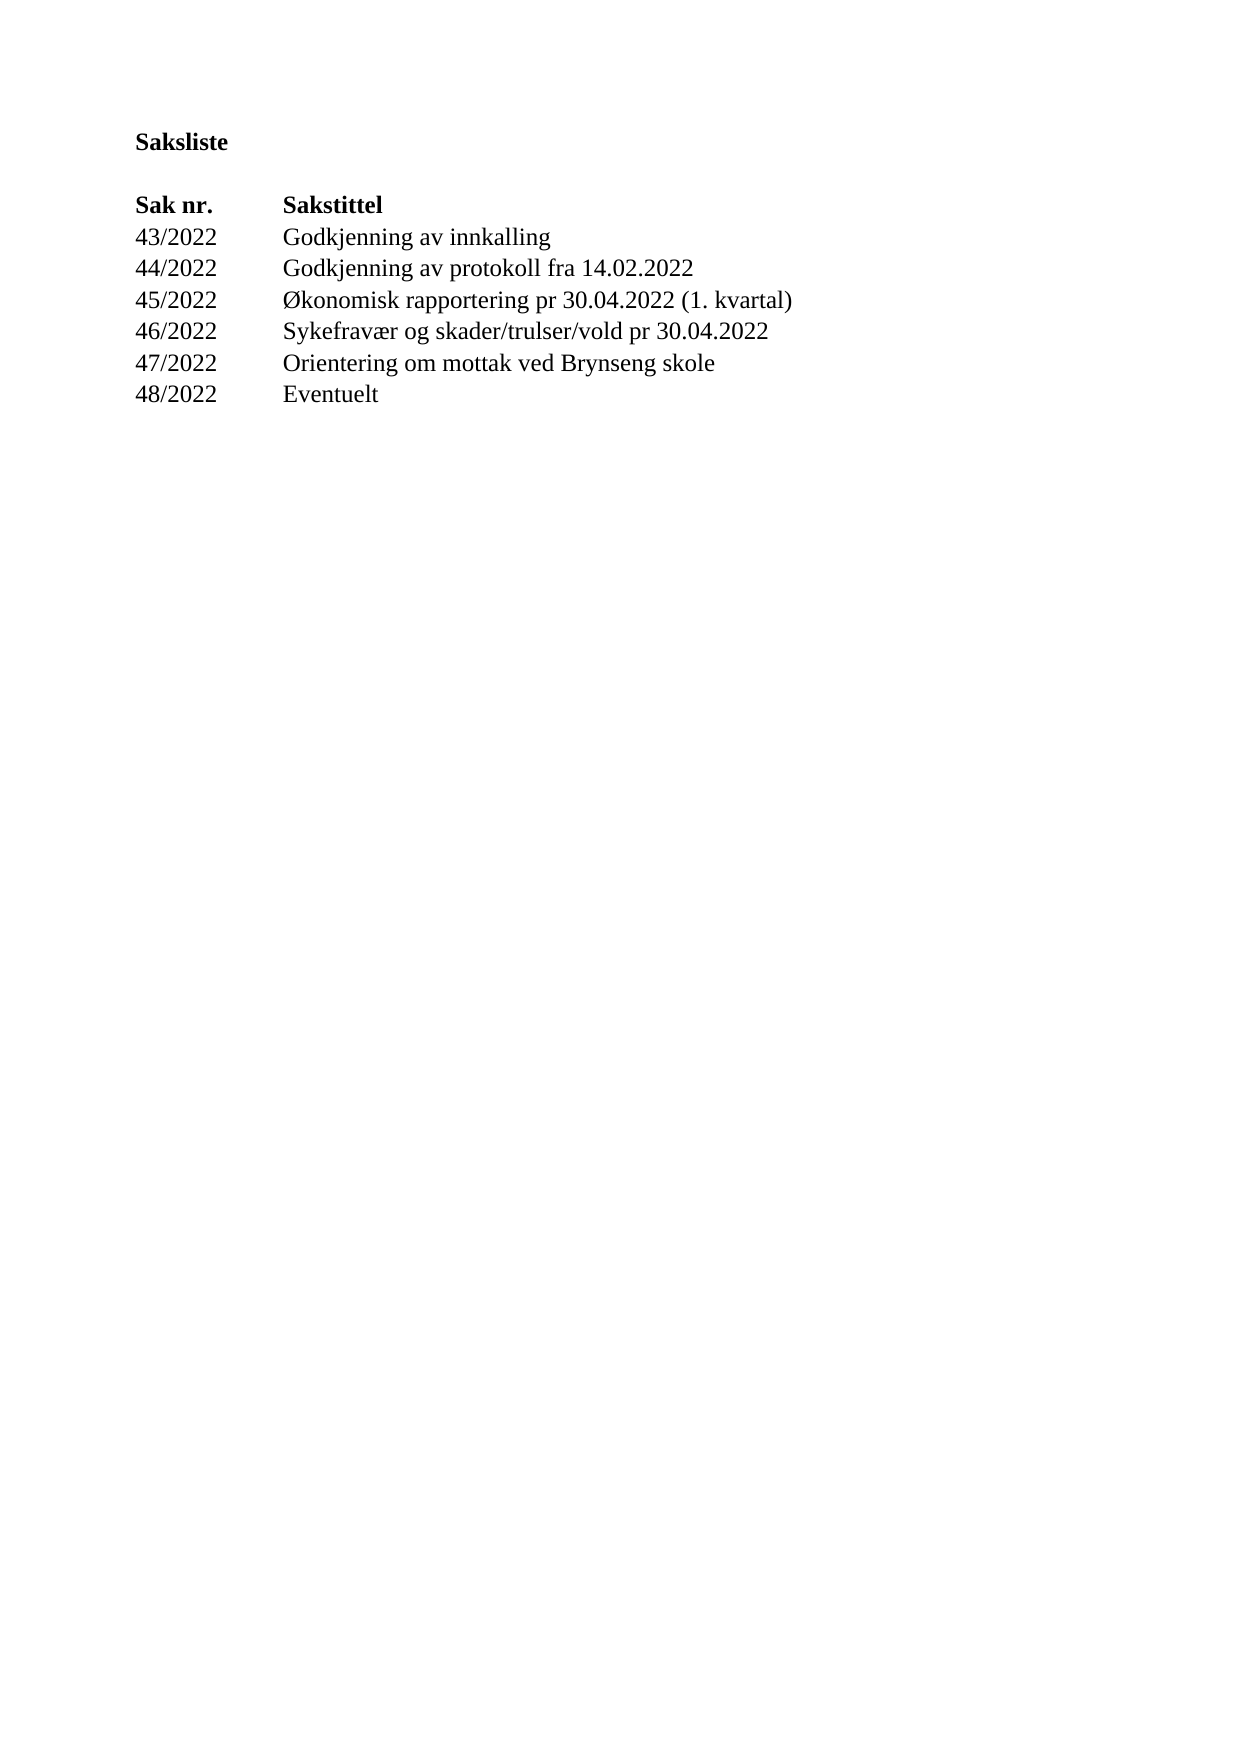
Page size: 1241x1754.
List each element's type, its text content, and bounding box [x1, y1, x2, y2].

text 47/2022 Orientering om mottak ved Brynseng skole [135, 348, 1101, 377]
text 48/2022 Eventuelt [135, 379, 1101, 408]
text Sak nr. Sakstittel [135, 190, 1101, 219]
text 46/2022 Sykefravær og skader/trulser/vold pr 30.04.2022 [135, 316, 1101, 345]
text 45/2022 Økonomisk rapportering pr 30.04.2022 (1. kvartal) [135, 285, 1101, 313]
text Saksliste [135, 127, 1101, 156]
text 43/2022 Godkjenning av innkalling [135, 222, 1101, 250]
text 44/2022 Godkjenning av protokoll fra 14.02.2022 [135, 253, 1101, 282]
